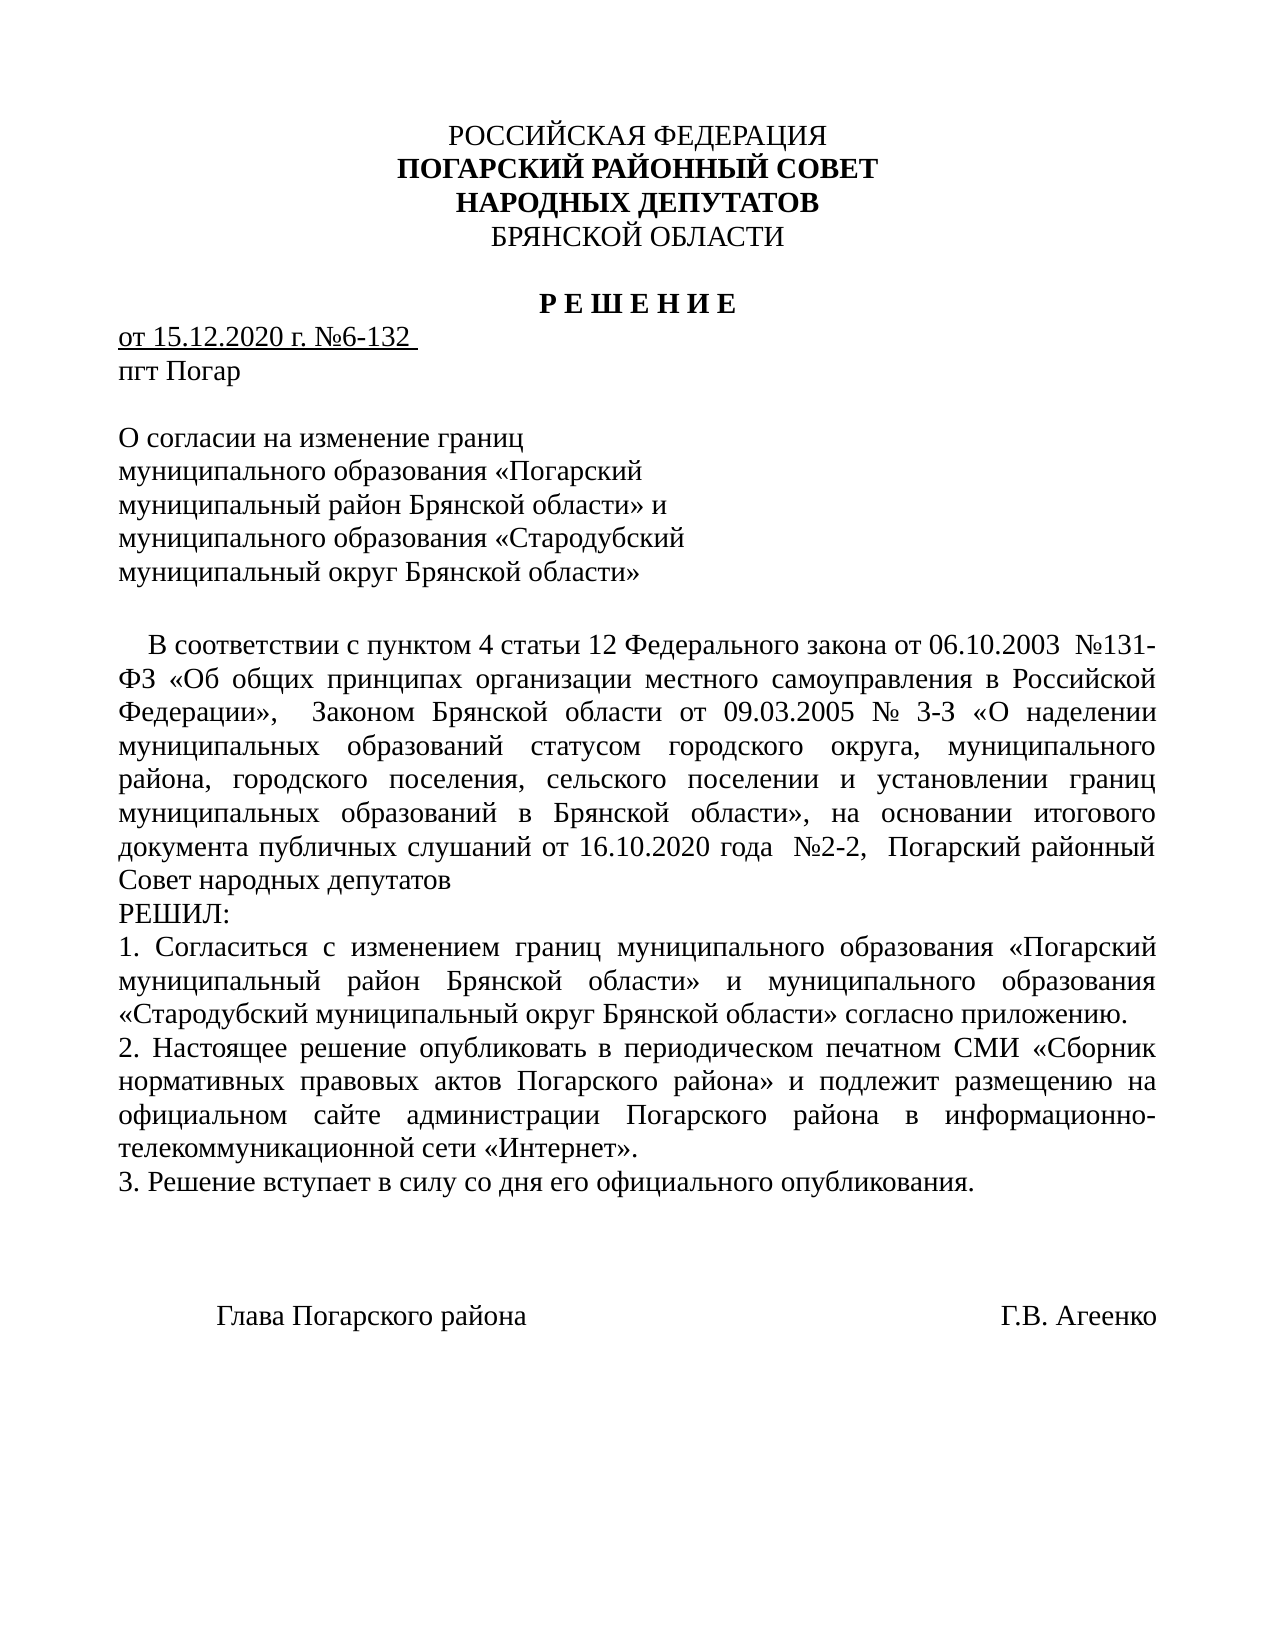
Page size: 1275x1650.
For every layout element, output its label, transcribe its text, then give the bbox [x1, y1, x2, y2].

text муниципального образования «Стародубский [118, 521, 1157, 554]
text муниципальный округ Брянской области» [118, 554, 1157, 588]
text пгт Погар [118, 353, 1157, 386]
text муниципального образования «Погарский [118, 453, 1157, 487]
text О согласии на изменение границ [118, 420, 1157, 453]
text НАРОДНЫХ ДЕПУТАТОВ [118, 185, 1157, 219]
text муниципальный район Брянской области» и [118, 487, 1157, 521]
text РЕШИЛ: [118, 896, 1157, 929]
text от 15.12.2020 г. №6-132 [118, 319, 1157, 353]
text Глава Погарского района Г.В. Агеенко [118, 1298, 1157, 1332]
text 2. Настоящее решение опубликовать в периодическом печатном СМИ «Сборник нормативных правовых актов Погарского района» и подлежит размещению на официальном сайте администрации Погарского района в информационно-телекоммуникационной сети «Интернет». [118, 1030, 1157, 1164]
text РОССИЙСКАЯ ФЕДЕРАЦИЯ [118, 118, 1157, 152]
text ПОГАРСКИЙ РАЙОННЫЙ СОВЕТ [118, 152, 1157, 185]
text 1. Согласиться с изменением границ муниципального образования «Погарский муниципальный район Брянской области» и муниципального образования «Стародубский муниципальный округ Брянской области» согласно приложению. [118, 929, 1157, 1030]
text В соответствии с пунктом 4 статьи 12 Федерального закона от 06.10.2003 №131-ФЗ «Об общих принципах организации местного самоуправления в Российской Федерации», Законом Брянской области от 09.03.2005 № 3-З «О наделении муниципальных образований статусом городского округа, муниципального района, городского поселения, сельского поселении и установлении границ муниципальных образований в Брянской области», на основании итогового документа публичных слушаний от 16.10.2020 года №2-2, Погарский районный Совет народных депутатов [118, 627, 1157, 896]
text Р Е Ш Е Н И Е [118, 286, 1157, 319]
text 3. Решение вступает в силу со дня его официального опубликования. [118, 1164, 1157, 1198]
text БРЯНСКОЙ ОБЛАСТИ [118, 219, 1157, 252]
